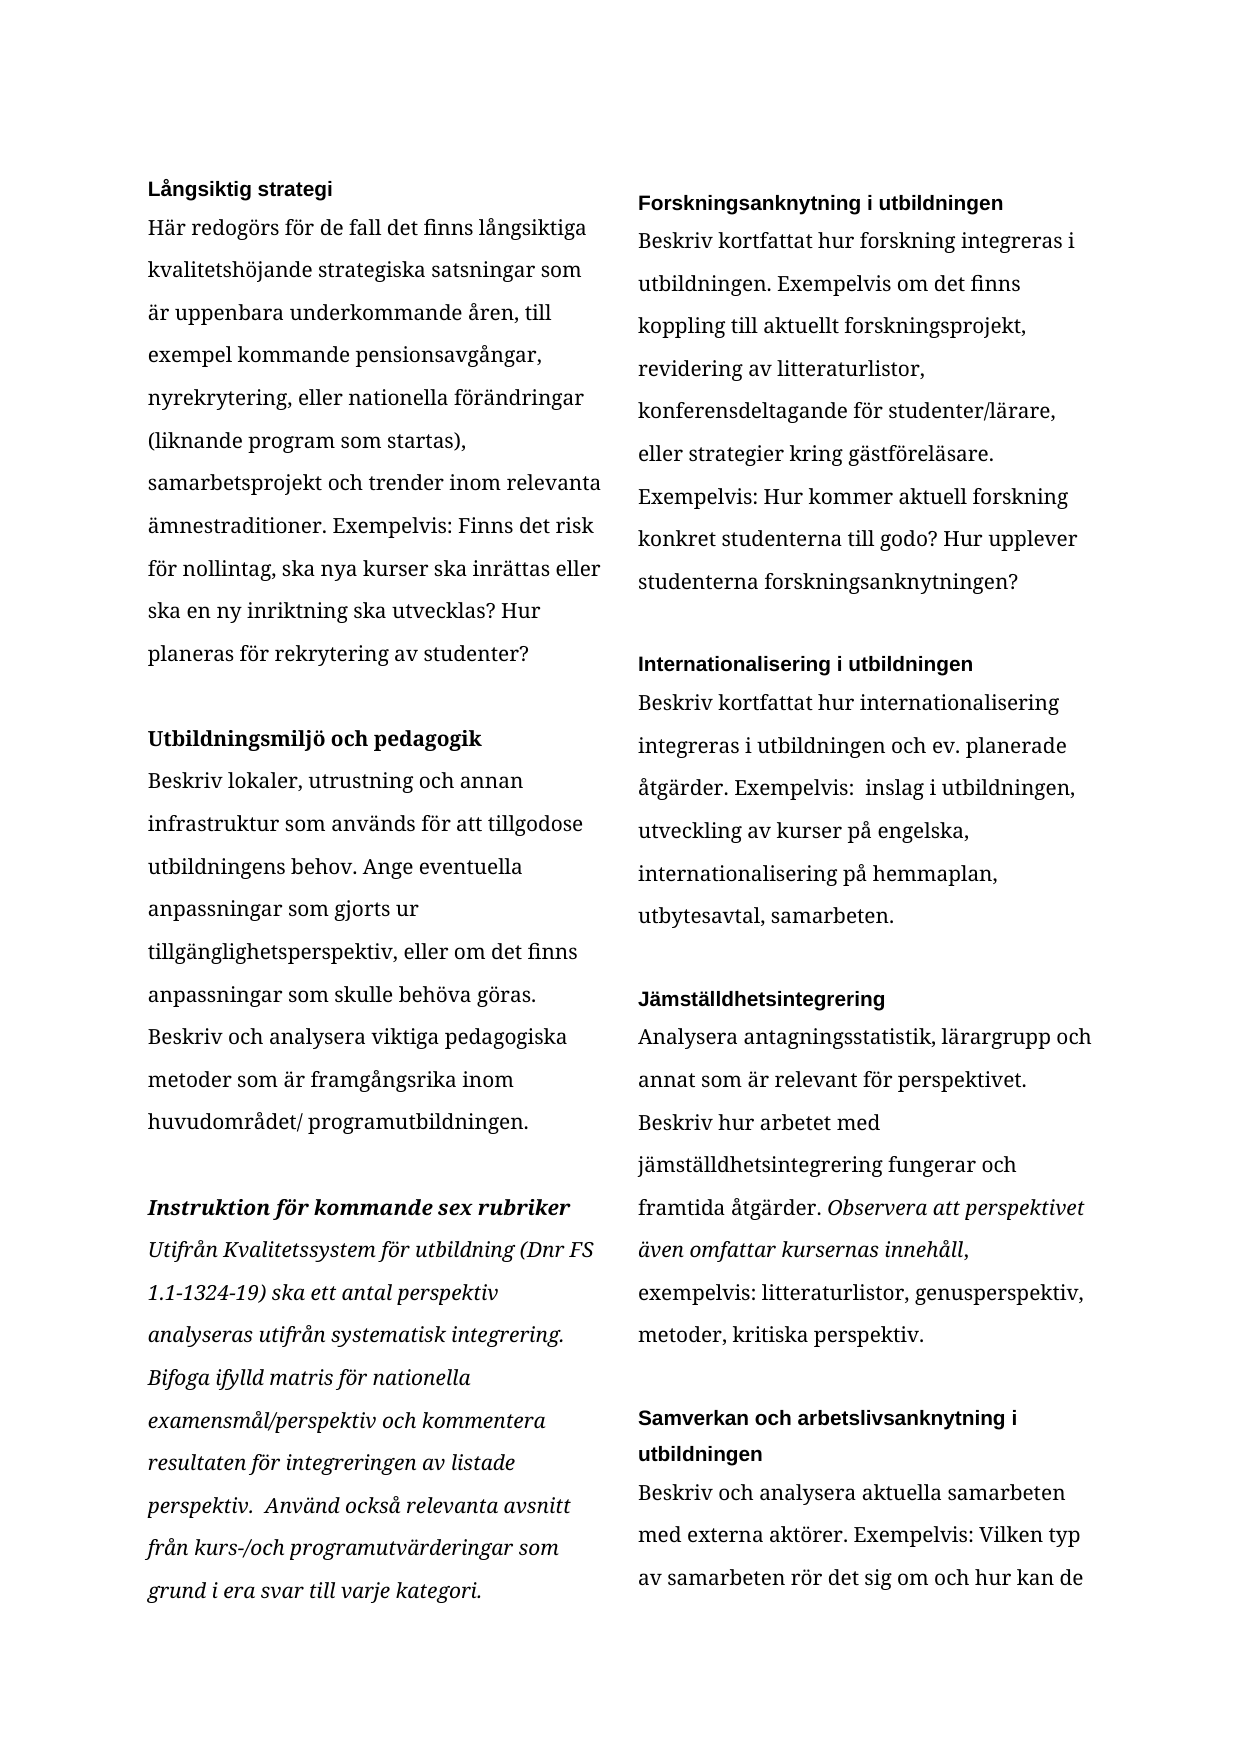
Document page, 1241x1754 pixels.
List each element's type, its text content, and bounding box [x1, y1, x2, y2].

text Långsiktig strategi [148, 177, 602, 201]
text Utifrån Kvalitetssystem för utbildning (Dnr FS 1.1-1324-19) ska ett antal perspektiv analyseras utifrån systematisk integrering. Bifoga ifylld matris för nationella examensmål/perspektiv och kommentera resultaten för integreringen av listade perspektiv. Använd också relevanta avsnitt från kurs-/och programutvärderingar som grund i era svar till varje kategori. [148, 1235, 602, 1604]
text Internationalisering i utbildningen [638, 652, 1092, 676]
text Samverkan och arbetslivsanknytning i utbildningen [638, 1406, 1092, 1466]
text Instruktion för kommande sex rubriker [148, 1193, 602, 1221]
text Beskriv kortfattat hur forskning integreras i utbildningen. Exempelvis om det finns koppling till aktuellt forskningsprojekt, revidering av litteraturlistor, konferensdeltagande för studenter/lärare, eller strategier kring gästföreläsare. Exempelvis: Hur kommer aktuell forskning konkret studenterna till godo? Hur upplever studenterna forskningsanknytningen? [638, 226, 1092, 596]
text Utbildningsmiljö och pedagogik [148, 724, 602, 752]
text Forskningsanknytning i utbildningen [638, 190, 1092, 214]
text Beskriv lokaler, utrustning och annan infrastruktur som används för att tillgodose utbildningens behov. Ange eventuella anpassningar som gjorts ur tillgänglighetsperspektiv, eller om det finns anpassningar som skulle behöva göras. Beskriv och analysera viktiga pedagogiska metoder som är framgångsrika inom huvudområdet/ programutbildningen. [148, 767, 602, 1136]
text Jämställdhetsintegrering [638, 986, 1092, 1010]
text Här redogörs för de fall det finns långsiktiga kvalitetshöjande strategiska satsningar som är uppenbara underkommande åren, till exempel kommande pensionsavgångar, nyrekrytering, eller nationella förändringar (liknande program som startas), samarbetsprojekt och trender inom relevanta ämnestraditioner. Exempelvis: Finns det risk för nollintag, ska nya kurser ska inrättas eller ska en ny inriktning ska utvecklas? Hur planeras för rekrytering av studenter? [148, 213, 602, 667]
text Analysera antagningsstatistik, lärargrupp och annat som är relevant för perspektivet. Beskriv hur arbetet med jämställdhetsintegrering fungerar och framtida åtgärder. Observera att perspektivet även omfattar kursernas innehåll, exempelvis: litteraturlistor, genusperspektiv, metoder, kritiska perspektiv. [638, 1022, 1092, 1349]
text Beskriv kortfattat hur internationalisering integreras i utbildningen och ev. planerade åtgärder. Exempelvis: inslag i utbildningen, utveckling av kurser på engelska, internationalisering på hemmaplan, utbytesavtal, samarbeten. [638, 688, 1092, 930]
